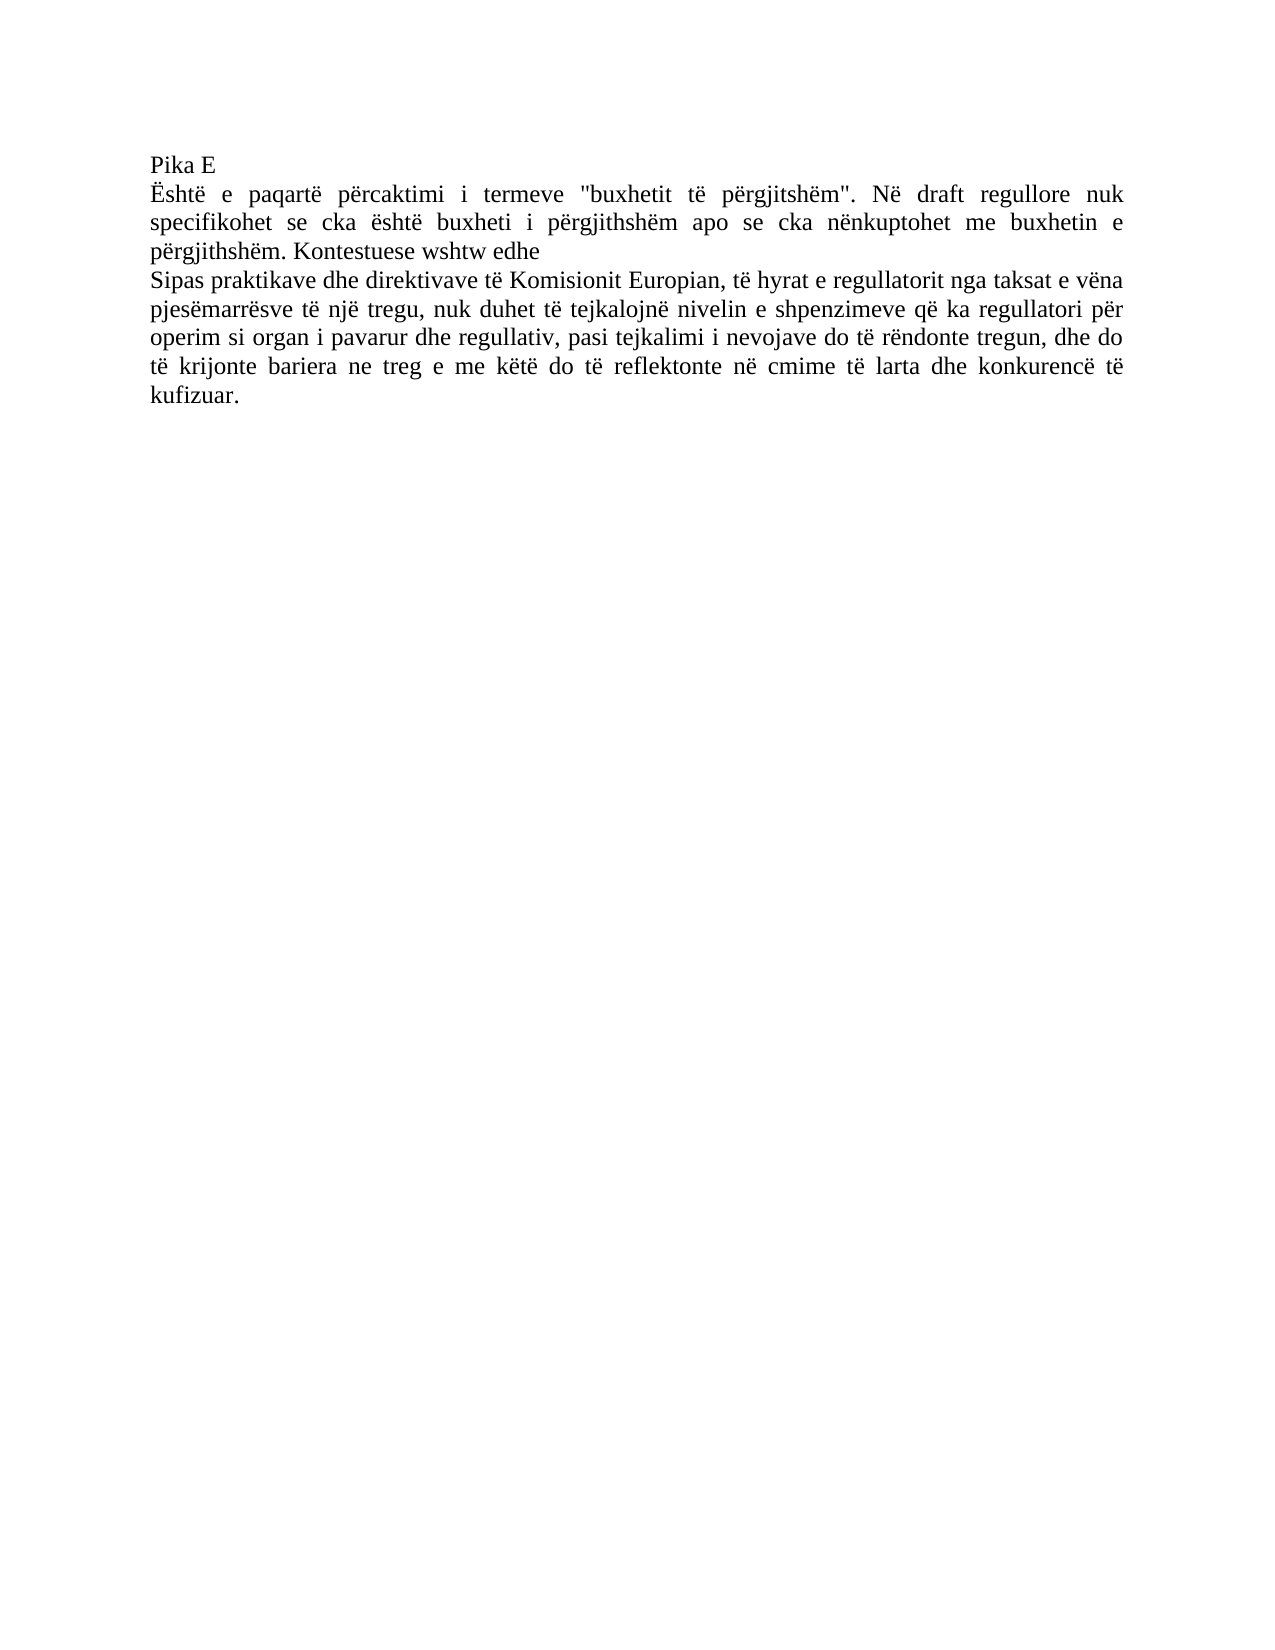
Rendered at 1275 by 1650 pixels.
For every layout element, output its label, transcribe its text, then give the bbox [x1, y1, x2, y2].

text Është e paqartë përcaktimi i termeve "buxhetit të përgjitshëm". Në draft regullore nuk specifikohet se cka është buxheti i përgjithshëm apo se cka nënkuptohet me buxhetin e përgjithshëm. Kontestuese wshtw edhe [150, 179, 1125, 265]
text Sipas praktikave dhe direktivave të Komisionit Europian, të hyrat e regullatorit nga taksat e vëna pjesëmarrësve të një tregu, nuk duhet të tejkalojnë nivelin e shpenzimeve që ka regullatori për operim si organ i pavarur dhe regullativ, pasi tejkalimi i nevojave do të rëndonte tregun, dhe do të krijonte bariera ne treg e me këtë do të reflektonte në cmime të larta dhe konkurencë të kufizuar. [150, 265, 1125, 409]
text Pika E [150, 150, 1125, 179]
